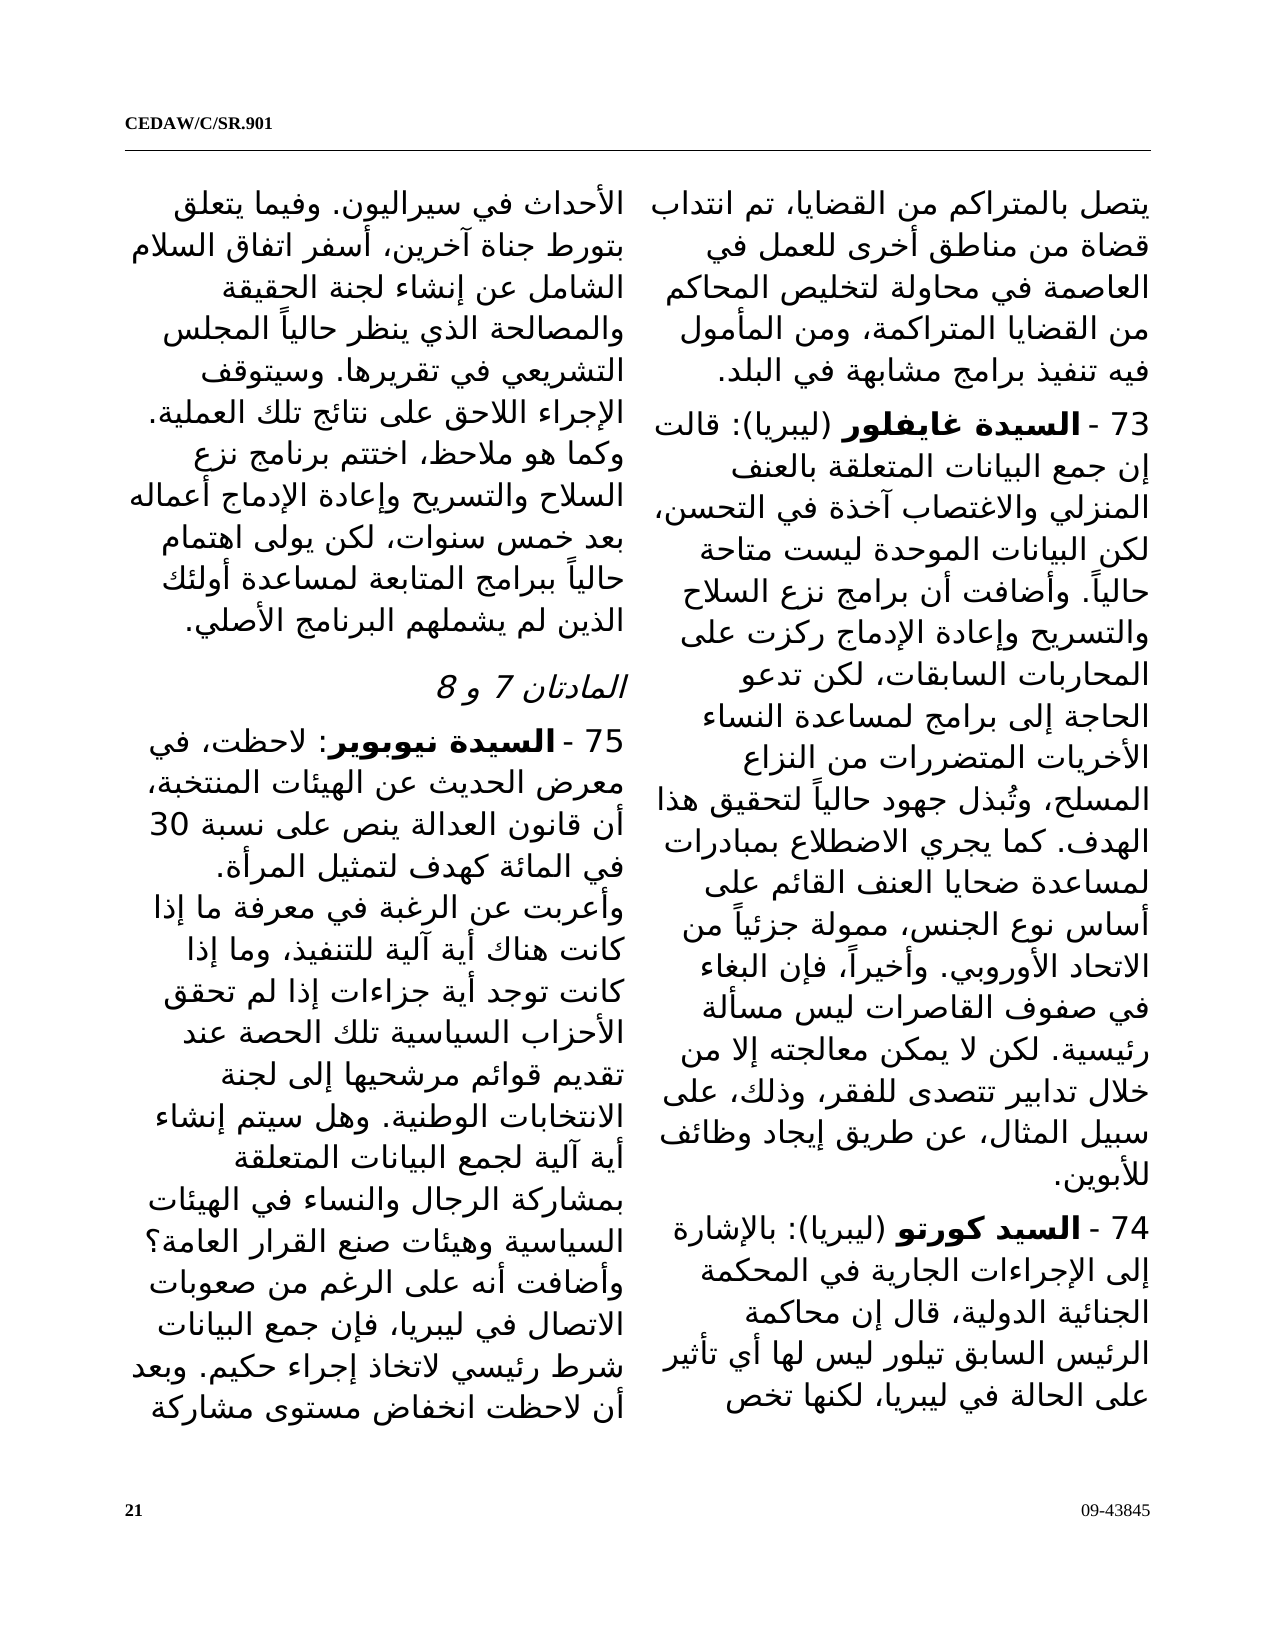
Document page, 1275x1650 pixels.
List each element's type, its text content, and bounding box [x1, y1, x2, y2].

text 73 - السيدة غايفلور (ليبريا): قالت إن جمع البيانات المتعلقة بالعنف المنزلي والاغتصاب آخذة في التحسن، لكن البيانات الموحدة ليست متاحة حالياً. وأضافت أن برامج نزع السلاح والتسريح وإعادة الإدماج ركزت على المحاربات السابقات، لكن تدعو الحاجة إلى برامج لمساعدة النساء الأخريات المتضررات من النزاع المسلح، وتُبذل جهود حالياً لتحقيق هذا الهدف. كما يجري الاضطلاع بمبادرات لمساعدة ضحايا العنف القائم على أساس نوع الجنس، ممولة جزئياً من الاتحاد الأوروبي. وأخيراً، فإن البغاء في صفوف القاصرات ليس مسألة رئيسية. لكن لا يمكن معالجته إلا من خلال تدابير تتصدى للفقر، وذلك، على سبيل المثال، عن طريق إيجاد وظائف للأبوين. [650, 402, 1151, 1194]
text 74 - السيد كورتو (ليبريا): بالإشارة إلى الإجراءات الجارية في المحكمة الجنائية الدولية، قال إن محاكمة الرئيس السابق تيلور ليس لها أي تأثير على الحالة في ليبريا، لكنها تخص الأحداث في سيراليون. وفيما يتعلق بتورط جناة آخرين، أسفر اتفاق السلام الشامل عن إنشاء لجنة الحقيقة والمصالحة الذي ينظر حالياً المجلس التشريعي في تقريرها. وسيتوقف الإجراء اللاحق على نتائج تلك العملية. وكما هو ملاحظ، اختتم برنامج نزع السلاح والتسريح وإعادة الإدماج أعماله بعد خمس سنوات، لكن يولى اهتمام حالياً ببرامج المتابعة لمساعدة أولئك الذين لم يشملهم البرنامج الأصلي. [124, 181, 625, 640]
text المادتان 7 و 8 [124, 665, 625, 706]
text 74 - السيد كورتو (ليبريا): بالإشارة إلى الإجراءات الجارية في المحكمة الجنائية الدولية، قال إن محاكمة الرئيس السابق تيلور ليس لها أي تأثير على الحالة في ليبريا، لكنها تخص الأحداث في سيراليون. وفيما يتعلق بتورط جناة آخرين، أسفر اتفاق السلام الشامل عن إنشاء لجنة الحقيقة والمصالحة الذي ينظر حالياً المجلس التشريعي في تقريرها. وسيتوقف الإجراء اللاحق على نتائج تلك العملية. وكما هو ملاحظ، اختتم برنامج نزع السلاح والتسريح وإعادة الإدماج أعماله بعد خمس سنوات، لكن يولى اهتمام حالياً ببرامج المتابعة لمساعدة أولئك الذين لم يشملهم البرنامج الأصلي. [650, 1206, 1151, 1415]
